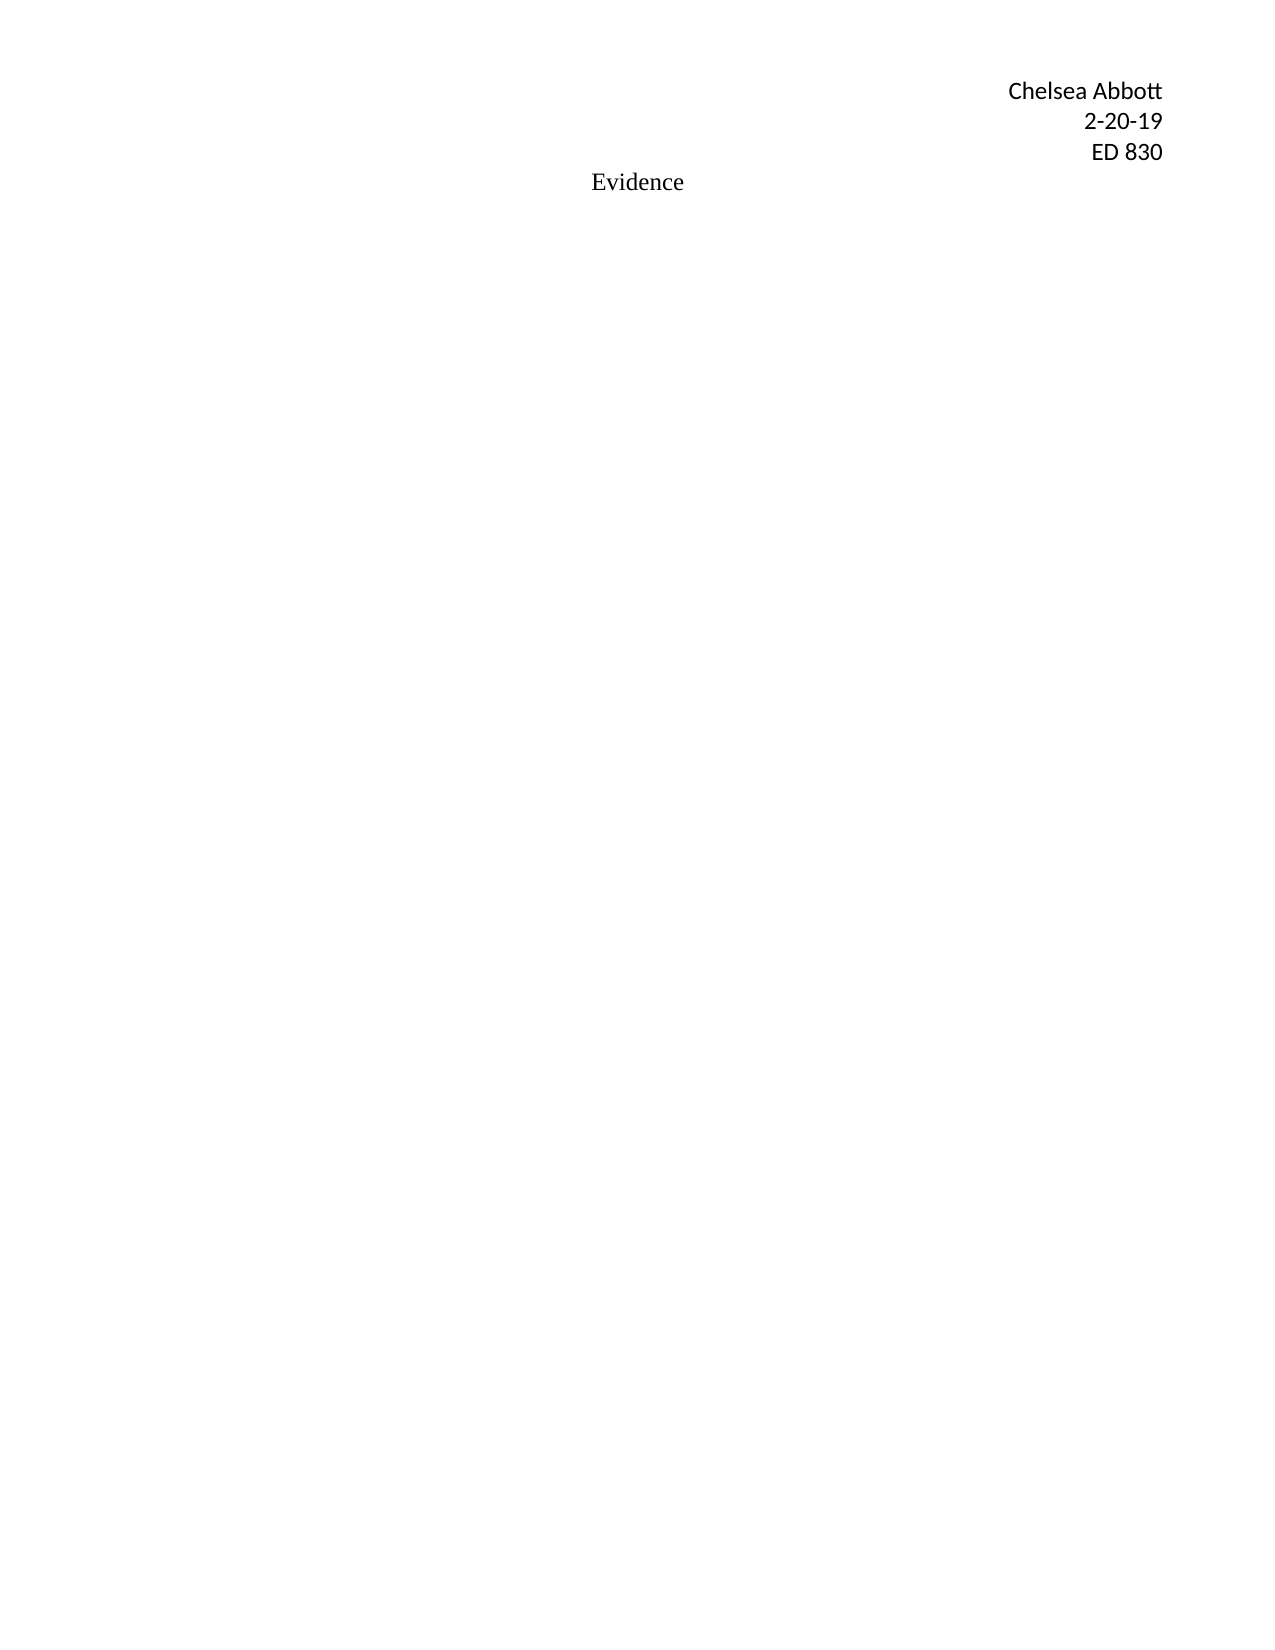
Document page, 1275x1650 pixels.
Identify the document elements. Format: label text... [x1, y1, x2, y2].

text Evidence [112, 167, 1162, 195]
